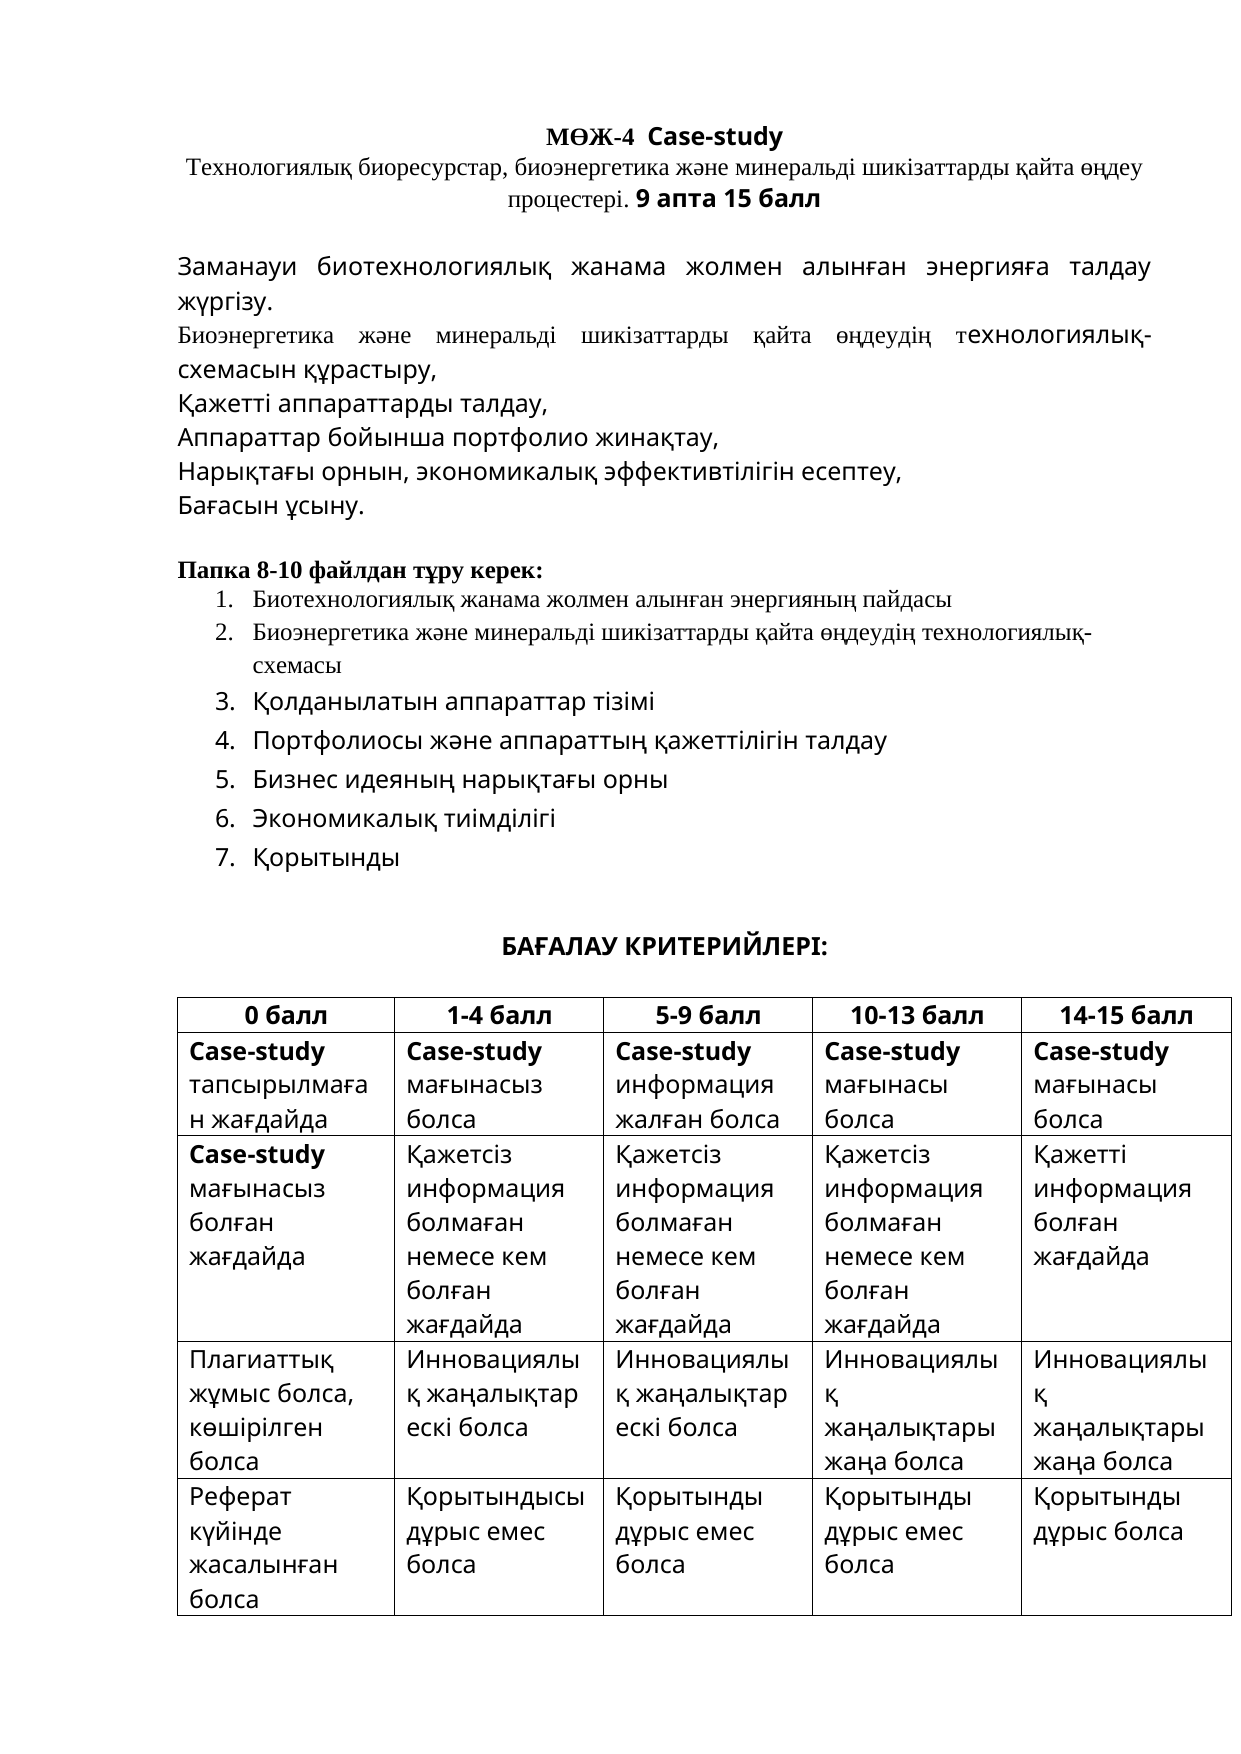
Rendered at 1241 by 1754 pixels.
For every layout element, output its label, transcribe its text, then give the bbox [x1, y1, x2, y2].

list Қорытынды [215, 840, 1152, 874]
text БАҒАЛАУ КРИТЕРИЙЛЕРІ: [177, 929, 1152, 963]
text Папка 8-10 файлдан тұру керек: [177, 556, 1152, 584]
text Заманауи биотехнологиялық жанама жолмен алынған энергияға талдау жүргізу. [177, 249, 1152, 317]
table_cell Қажетсіз информация болмаған немесе кем болған жағдайда [604, 1136, 812, 1341]
table_cell Case-study мағынасы болса [813, 1033, 1021, 1135]
table_cell Инновациялық жаңалықтары жаңа болса [813, 1342, 1021, 1478]
list Биоэнергетика және минеральді шикізаттарды қайта өңдеудің технологиялық-схемасы [215, 617, 1152, 679]
table_header 1-4 балл [395, 998, 603, 1032]
text Бағасын ұсыну. [177, 487, 1152, 522]
list Портфолиосы және аппараттың қажеттілігін талдау [215, 723, 1152, 757]
table_cell Инновациялық жаңалықтары жаңа болса [1022, 1342, 1231, 1478]
table_cell Case-study мағынасыз болған жағдайда [178, 1136, 394, 1341]
table_cell Қорытынды дұрыс емес болса [813, 1479, 1021, 1615]
text Қажетті аппараттарды талдау, [177, 385, 1152, 419]
text Аппараттар бойынша портфолио жинақтау, [177, 419, 1152, 453]
list Бизнес идеяның нарықтағы орны [215, 762, 1152, 796]
table_cell Қорытынды дұрыс болса [1022, 1479, 1231, 1615]
table_cell Case-study информация жалған болса [604, 1033, 812, 1135]
table_cell Қорытынды дұрыс емес болса [604, 1479, 812, 1615]
table_cell Плагиаттық жұмыс болса, көшірілген болса [178, 1342, 394, 1478]
table_header 0 балл [178, 998, 394, 1032]
list Экономикалық тиімділігі [215, 801, 1152, 835]
table_cell Case-study тапсырылмаған жағдайда [178, 1033, 394, 1135]
text Технологиялық биоресурстар, биоэнергетика және минеральді шикізаттарды қайта өңдеу процестері. 9 апта 15 балл [177, 152, 1152, 215]
table_header 10-13 балл [813, 998, 1021, 1032]
table_cell Қажетсіз информация болмаған немесе кем болған жағдайда [813, 1136, 1021, 1341]
table_cell Қажетсіз информация болмаған немесе кем болған жағдайда [395, 1136, 603, 1341]
table_cell Реферат күйінде жасалынған болса [178, 1479, 394, 1615]
table_cell Case-study мағынасыз болса [395, 1033, 603, 1135]
text Биоэнергетика және минеральді шикізаттарды қайта өңдеудің технологиялық-схемасын құрастыру, [177, 317, 1152, 385]
table_header 14-15 балл [1022, 998, 1231, 1032]
table_header 5-9 балл [604, 998, 812, 1032]
table_cell Инновациялық жаңалықтар ескі болса [395, 1342, 603, 1478]
table_cell Қорытындысы дұрыс емес болса [395, 1479, 603, 1615]
text Нарықтағы орнын, экономикалық эффективтілігін есептеу, [177, 453, 1152, 487]
table_cell Инновациялық жаңалықтар ескі болса [604, 1342, 812, 1478]
list Биотехнологиялық жанама жолмен алынған энергияның пайдасы [215, 584, 1152, 613]
text МӨЖ-4 Case-study [177, 118, 1152, 152]
table_cell Қажетті информация болған жағдайда [1022, 1136, 1231, 1341]
list Қолданылатын аппараттар тізімі [215, 683, 1152, 717]
table_cell Case-study мағынасы болса [1022, 1033, 1231, 1135]
